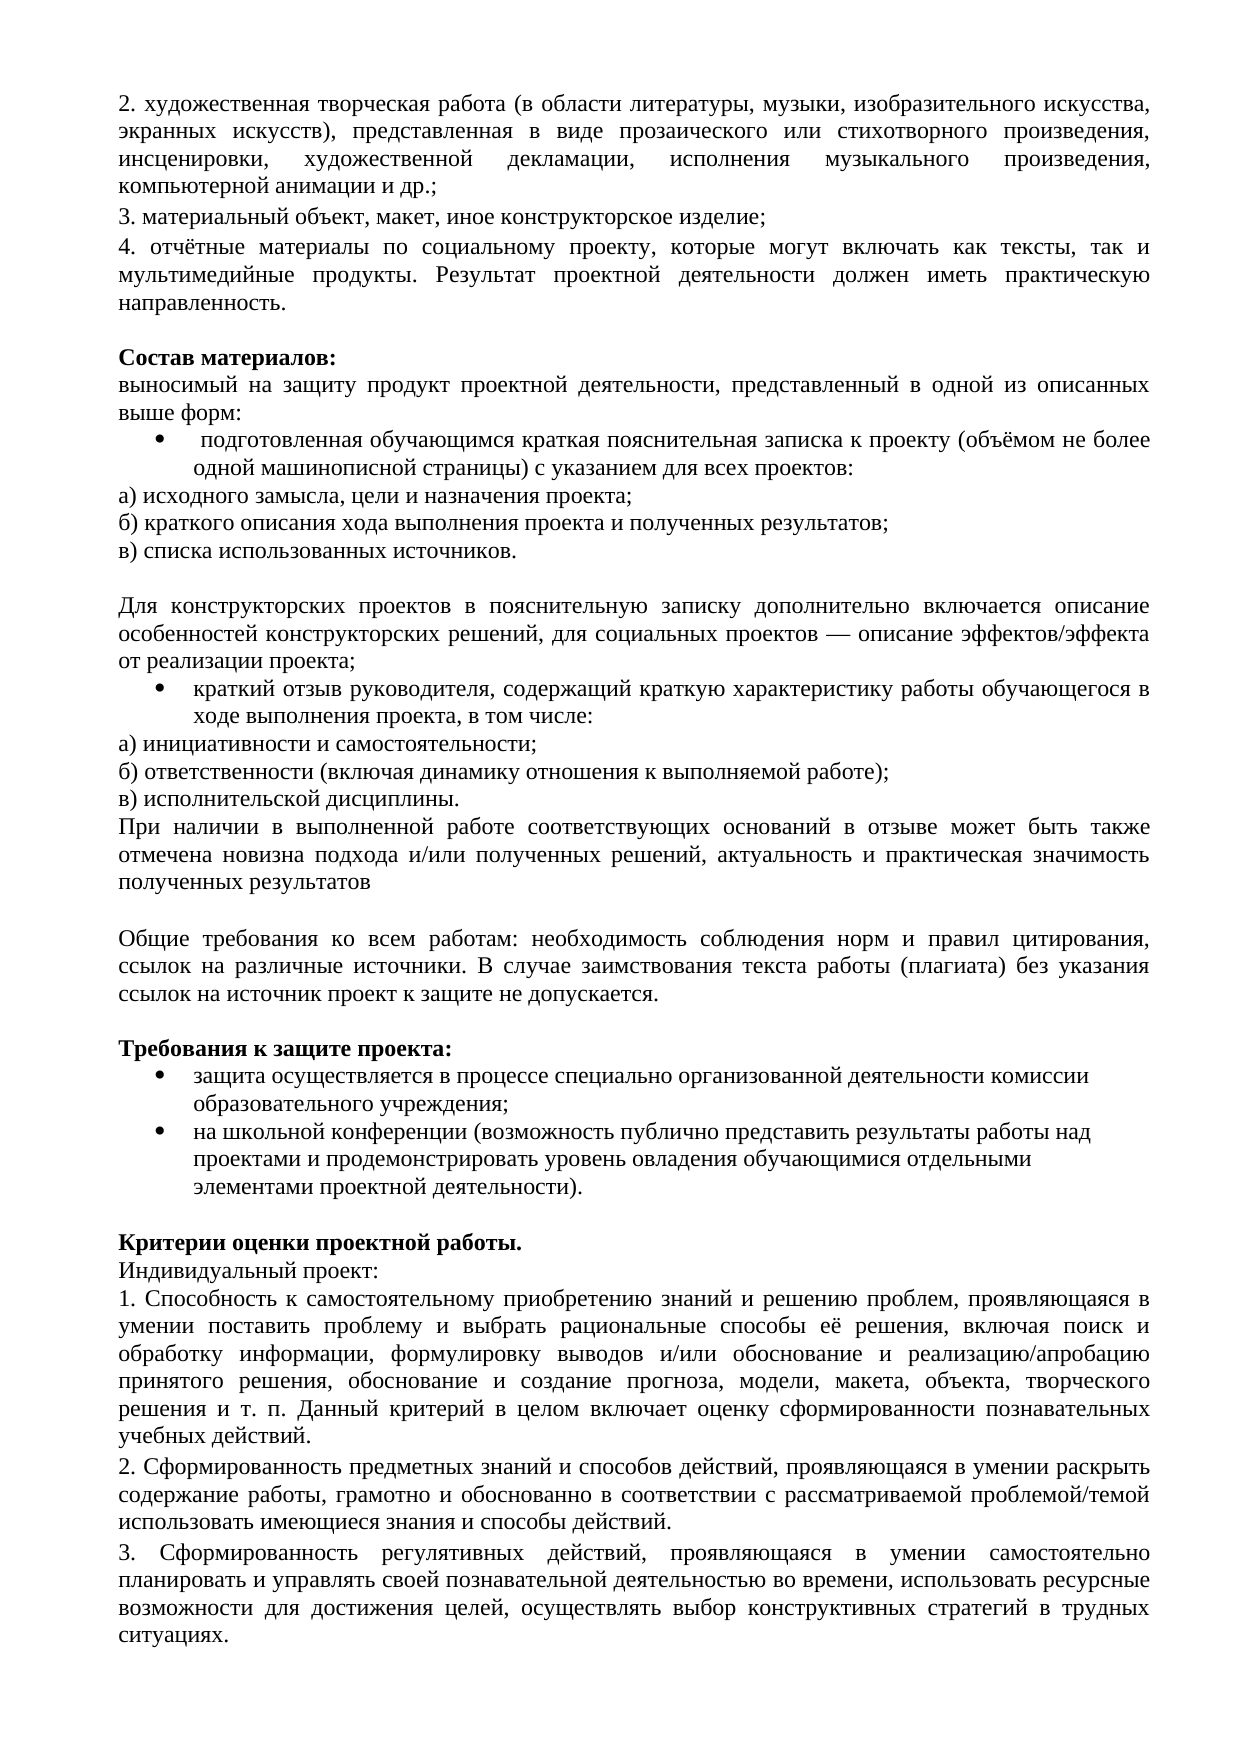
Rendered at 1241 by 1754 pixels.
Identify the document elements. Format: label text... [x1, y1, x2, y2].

text 2. Сформированность предметных знаний и способов действий, проявляющаяся в умении раскрыть содержание работы, грамотно и обоснованно в соответствии с рассматриваемой проблемой/темой использовать имеющиеся знания и способы действий. [118, 1452, 1152, 1535]
text Общие требования ко всем работам: необходимость соблюдения норм и правил цитирования, ссылок на различные источники. В случае заимствования текста работы (плагиата) без указания ссылок на источник проект к защите не допускается. [118, 923, 1152, 1006]
text выносимый на защиту продукт проектной деятельности, представленный в одной из описанных выше форм: [118, 370, 1152, 426]
text а) исходного замысла, цели и назначения проекта; [118, 481, 1152, 508]
text 3. Сформированность регулятивных действий, проявляющаяся в умении самостоятельно планировать и управлять своей познавательной деятельностью во времени, использовать ресурсные возможности для достижения целей, осуществлять выбор конструктивных стратегий в трудных ситуациях. [118, 1538, 1152, 1648]
text 4. отчётные материалы по социальному проекту, которые могут включать как тексты, так и мультимедийные продукты. Результат проектной деятельности должен иметь практическую направленность. [118, 232, 1152, 315]
text в) исполнительской дисциплины. [118, 784, 1152, 812]
text Для конструкторских проектов в пояснительную записку дополнительно включается описание особенностей конструкторских решений, для социальных проектов — описание эффектов/эффекта от реализации проекта; [118, 591, 1152, 674]
text Состав материалов: [118, 343, 1152, 370]
text 2. художественная творческая работа (в области литературы, музыки, изобразительного искусства, экранных искусств), представленная в виде прозаического или стихотворного произведения, инсценировки, художественной декламации, исполнения музыкального произведения, компьютерной анимации и др.; [118, 89, 1152, 199]
text Индивидуальный проект: [118, 1256, 1152, 1283]
text 1. Способность к самостоятельному приобретению знаний и решению проблем, проявляющаяся в умении поставить проблему и выбрать рациональные способы её решения, включая поиск и обработку информации, формулировку выводов и/или обоснование и реализацию/апробацию принятого решения, обоснование и создание прогноза, модели, макета, объекта, творческого решения и т. п. Данный критерий в целом включает оценку сформированности познавательных учебных действий. [118, 1283, 1152, 1449]
text При наличии в выполненной работе соответствующих оснований в отзыве может быть также отмечена новизна подхода и/или полученных решений, актуальность и практическая значимость полученных результатов [118, 812, 1152, 895]
text а) инициативности и самостоятельности; [118, 729, 1152, 757]
list на школьной конференции (возможность публично представить результаты работы над проектами и продемонстрировать уровень овладения обучающимися отдельными элементами проектной деятельности). [156, 1117, 1152, 1199]
text б) краткого описания хода выполнения проекта и полученных результатов; [118, 508, 1152, 536]
text в) списка использованных источников. [118, 536, 1152, 563]
text Критерии оценки проектной работы. [118, 1228, 1152, 1256]
text б) ответственности (включая динамику отношения к выполняемой работе); [118, 757, 1152, 784]
text Требования к защите проекта: [118, 1034, 1152, 1062]
text 3. материальный объект, макет, иное конструкторское изделие; [118, 202, 1152, 229]
list подготовленная обучающимся краткая пояснительная записка к проекту (объёмом не более одной машинописной страницы) с указанием для всех проектов: [156, 426, 1152, 481]
list краткий отзыв руководителя, содержащий краткую характеристику работы обучающегося в ходе выполнения проекта, в том числе: [156, 674, 1152, 729]
list защита осуществляется в процессе специально организованной деятельности комиссии образовательного учреждения; [156, 1062, 1152, 1117]
